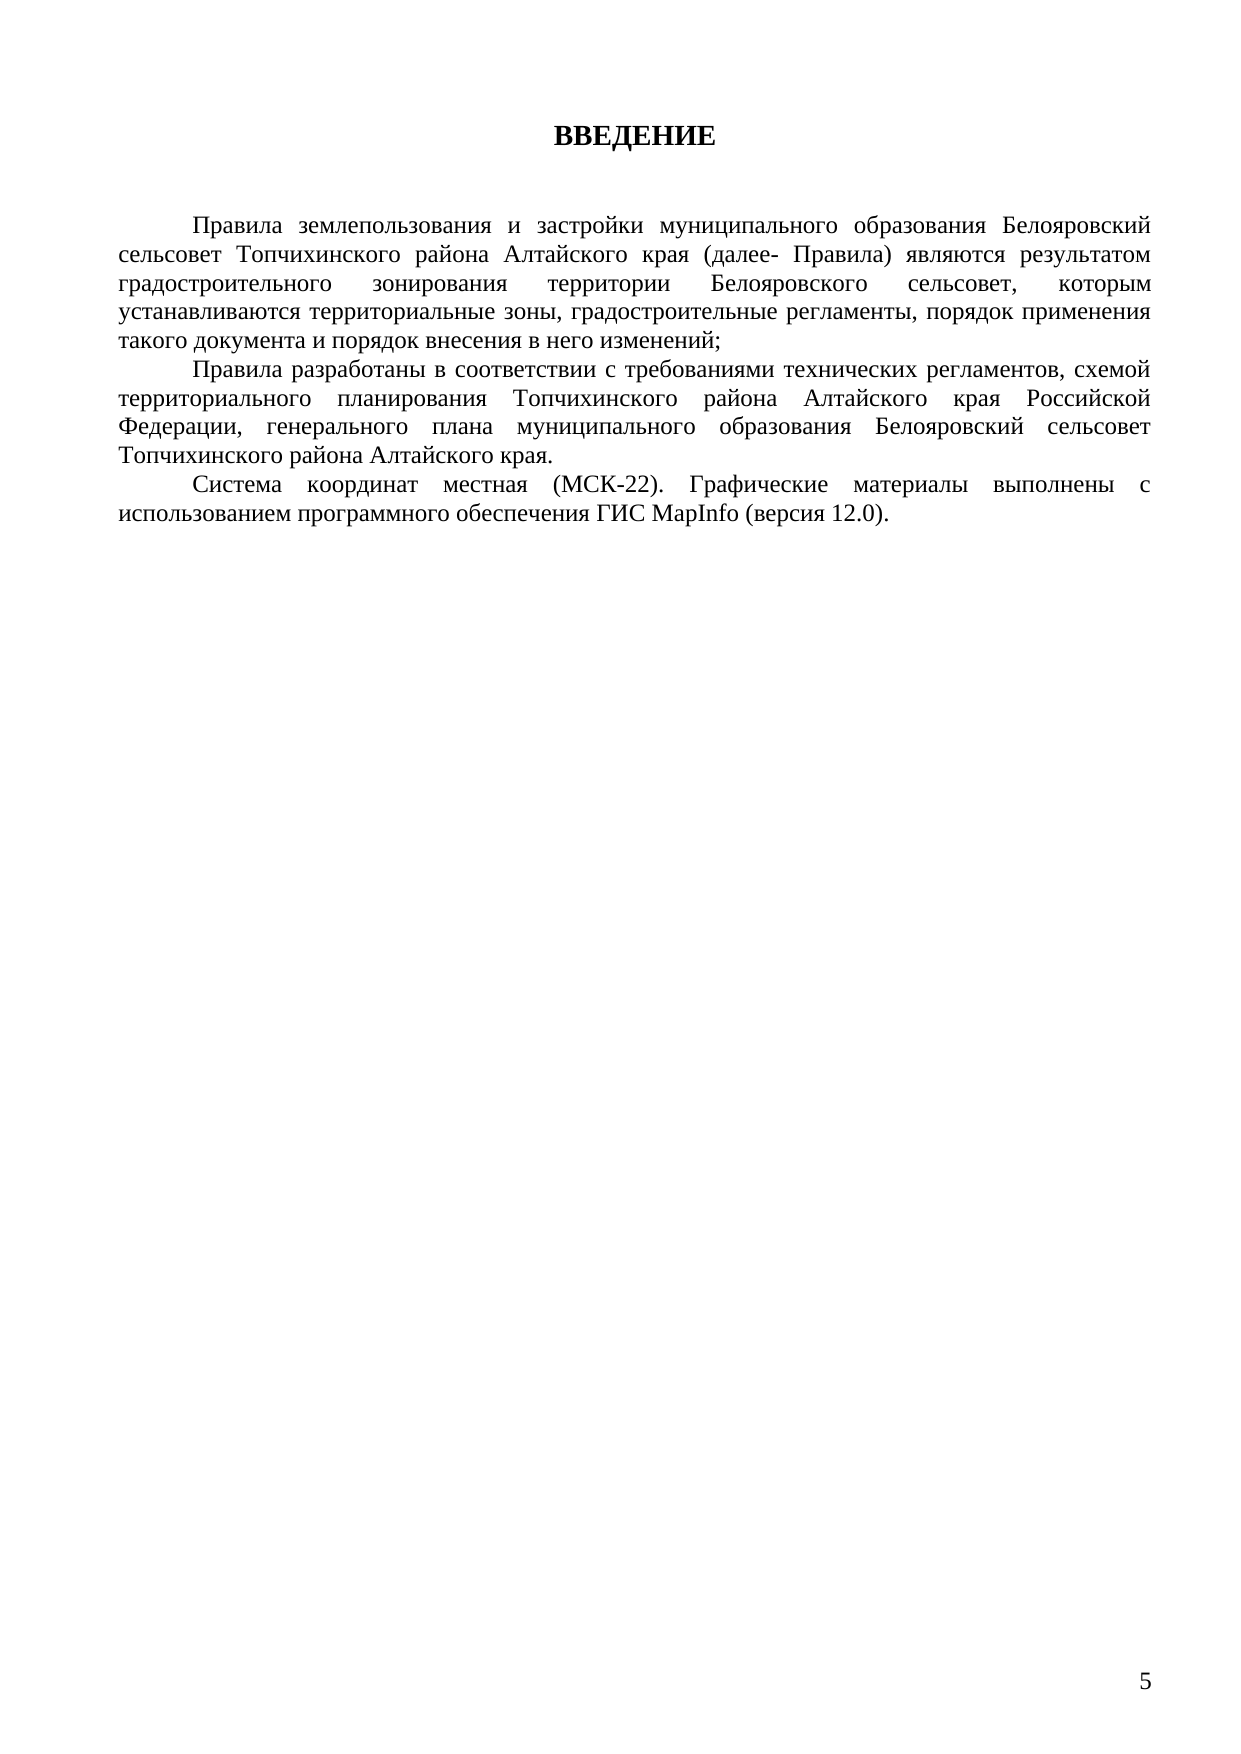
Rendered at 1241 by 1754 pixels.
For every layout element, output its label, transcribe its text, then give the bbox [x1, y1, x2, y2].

text Введение [118, 118, 1152, 152]
text Система координат местная (МСК-22). Графические материалы выполнены с использованием программного обеспечения ГИС MapInfo (версия 12.0). [118, 469, 1152, 526]
text Правила землепользования и застройки муниципального образования Белояровский сельсовет Топчихинского района Алтайского края (далее- Правила) являются результатом градостроительного зонирования территории Белояровского сельсовет, которым устанавливаются территориальные зоны, градостроительные регламенты, порядок применения такого документа и порядок внесения в него изменений; [118, 210, 1152, 354]
text Правила разработаны в соответствии с требованиями технических регламентов, схемой территориального планирования Топчихинского района Алтайского края Российской Федерации, генерального плана муниципального образования Белояровский сельсовет Топчихинского района Алтайского края. [118, 354, 1152, 469]
